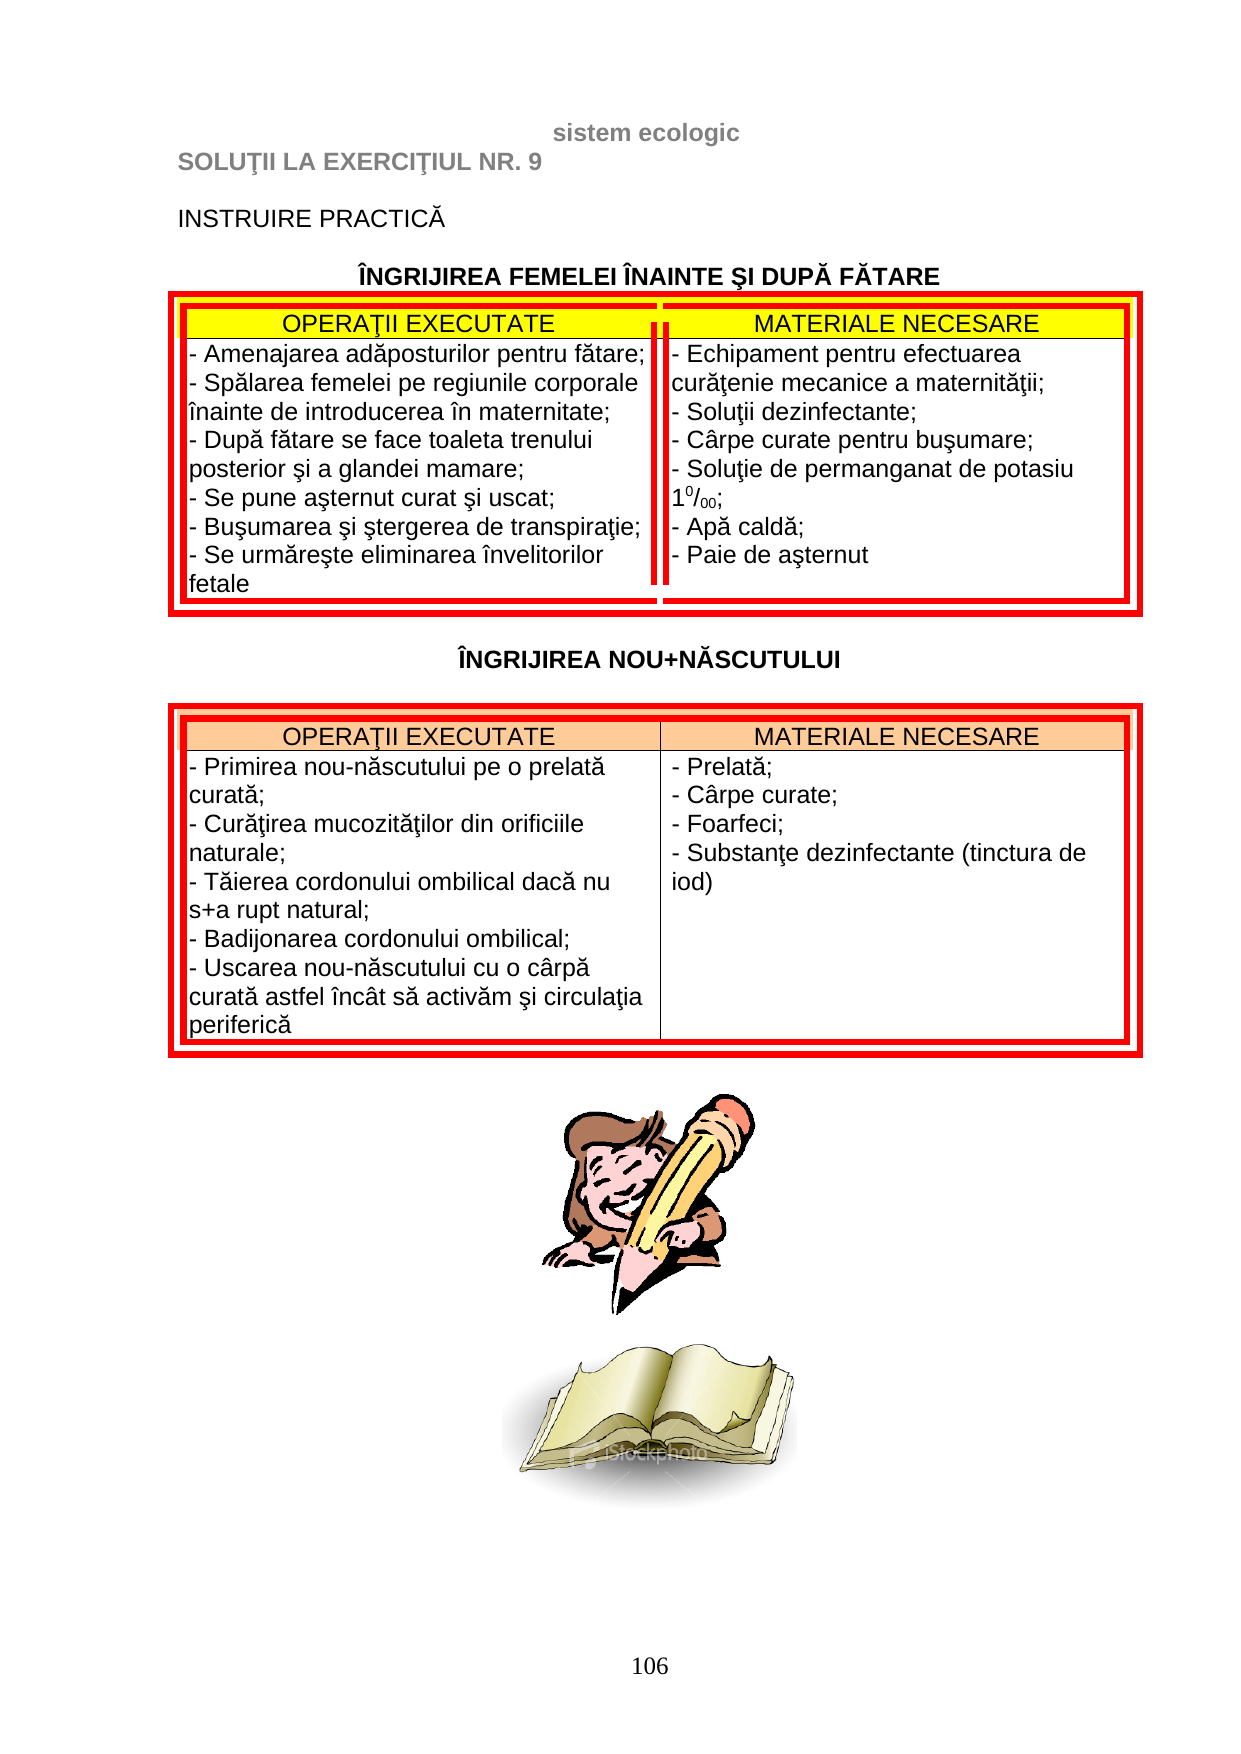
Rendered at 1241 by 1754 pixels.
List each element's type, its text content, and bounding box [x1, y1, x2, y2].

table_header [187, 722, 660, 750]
text INSTRUIRE PRACTICĂ [177, 204, 1122, 233]
text ÎNGRIJIREA NOU+NĂSCUTULUI [177, 645, 1122, 674]
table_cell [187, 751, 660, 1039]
picture [502, 1091, 797, 1538]
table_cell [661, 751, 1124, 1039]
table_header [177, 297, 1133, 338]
text sistem ecologic [177, 118, 1122, 147]
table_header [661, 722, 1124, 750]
text SOLUŢII 9 [177, 147, 1122, 176]
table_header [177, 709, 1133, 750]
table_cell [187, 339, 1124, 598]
text ÎNGRIJIREA FEMELEI ÎNAINTE ŞI DUPĂ FĂTARE [177, 262, 1122, 291]
